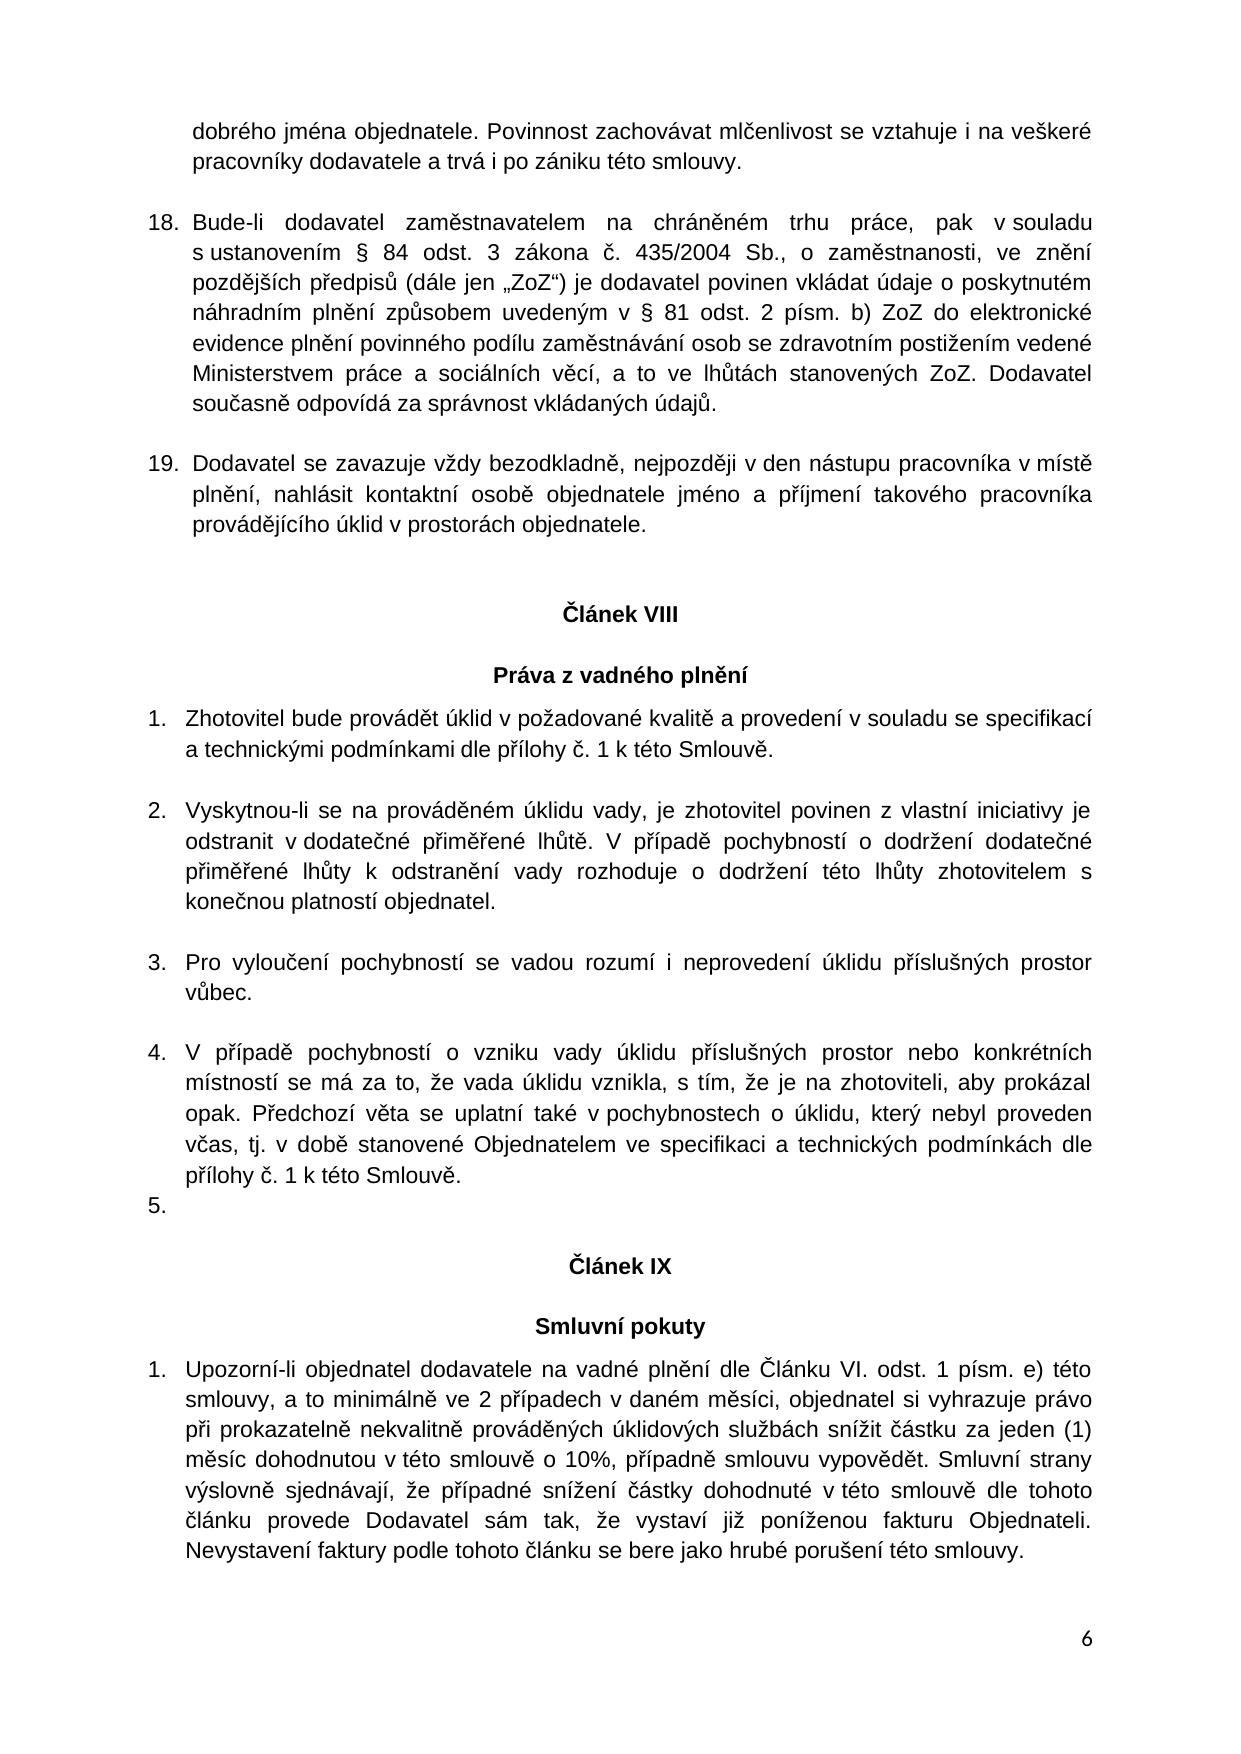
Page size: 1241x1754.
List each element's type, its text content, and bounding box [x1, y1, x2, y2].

list Dodavatel se zavazuje vždy bezodkladně, nejpozději v den nástupu pracovníka v místě plnění, nahlásit kontaktní osobě objednatele jméno a příjmení takového pracovníka provádějícího úklid v prostorách objednatele. [148, 450, 1092, 537]
text Práva z vadného plnění [148, 662, 1092, 688]
list V případě pochybností o vzniku vady úklidu příslušných prostor nebo konkrétních místností se má za to, že vada úklidu vznikla, s tím, že je na zhotoviteli, aby prokázal opak. Předchozí věta se uplatní také v pochybnostech o úklidu, který nebyl proveden včas, tj. v době stanovené Objednatelem ve specifikaci a technických podmínkách dle přílohy č. 1 k této Smlouvě. [148, 1039, 1092, 1188]
list Pro vyloučení pochybností se vadou rozumí i neprovedení úklidu příslušných prostor vůbec. [148, 948, 1092, 1005]
list Upozorní-li objednatel dodavatele na vadné plnění dle Článku VI. odst. 1 písm. e) této smlouvy, a to minimálně ve 2 případech v daném měsíci, objednatel si vyhrazuje právo při prokazatelně nekvalitně prováděných úklidových službách snížit částku za jeden (1) měsíc dohodnutou v této smlouvě o 10%, případně smlouvu vypovědět. Smluvní strany výslovně sjednávají, že případné snížení částky dohodnuté v této smlouvě dle tohoto článku provede Dodavatel sám tak, že vystaví již poníženou fakturu Objednateli. Nevystavení faktury podle tohoto článku se bere jako hrubé porušení této smlouvy. [148, 1356, 1092, 1563]
list Bude-li dodavatel zaměstnavatelem na chráněném trhu práce, pak v souladu s ustanovením § 84 odst. 3 zákona č. 435/2004 Sb., o zaměstnanosti, ve znění pozdějších předpisů (dále jen „ZoZ“) je dodavatel povinen vkládat údaje o poskytnutém náhradním plnění způsobem uvedeným v § 81 odst. 2 písm. b) ZoZ do elektronické evidence plnění povinného podílu zaměstnávání osob se zdravotním postižením vedené Ministerstvem práce a sociálních věcí, a to ve lhůtách stanovených ZoZ. Dodavatel současně odpovídá za správnost vkládaných údajů. [148, 209, 1092, 416]
text Smluvní pokuty [148, 1313, 1092, 1339]
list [148, 118, 1092, 175]
text Článek VIII [148, 601, 1092, 628]
list Vyskytnou-li se na prováděném úklidu vady, je zhotovitel povinen z vlastní iniciativy je odstranit v dodatečné přiměřené lhůtě. V případě pochybností o dodržení dodatečné přiměřené lhůty k odstranění vady rozhoduje o dodržení této lhůty zhotovitelem s konečnou platností objednatel. [148, 797, 1092, 914]
text Článek IX [148, 1253, 1092, 1279]
list Zhotovitel bude provádět úklid v požadované kvalitě a provedení v souladu se specifikací a technickými podmínkami dle přílohy č. 1 k této Smlouvě. [148, 704, 1092, 763]
